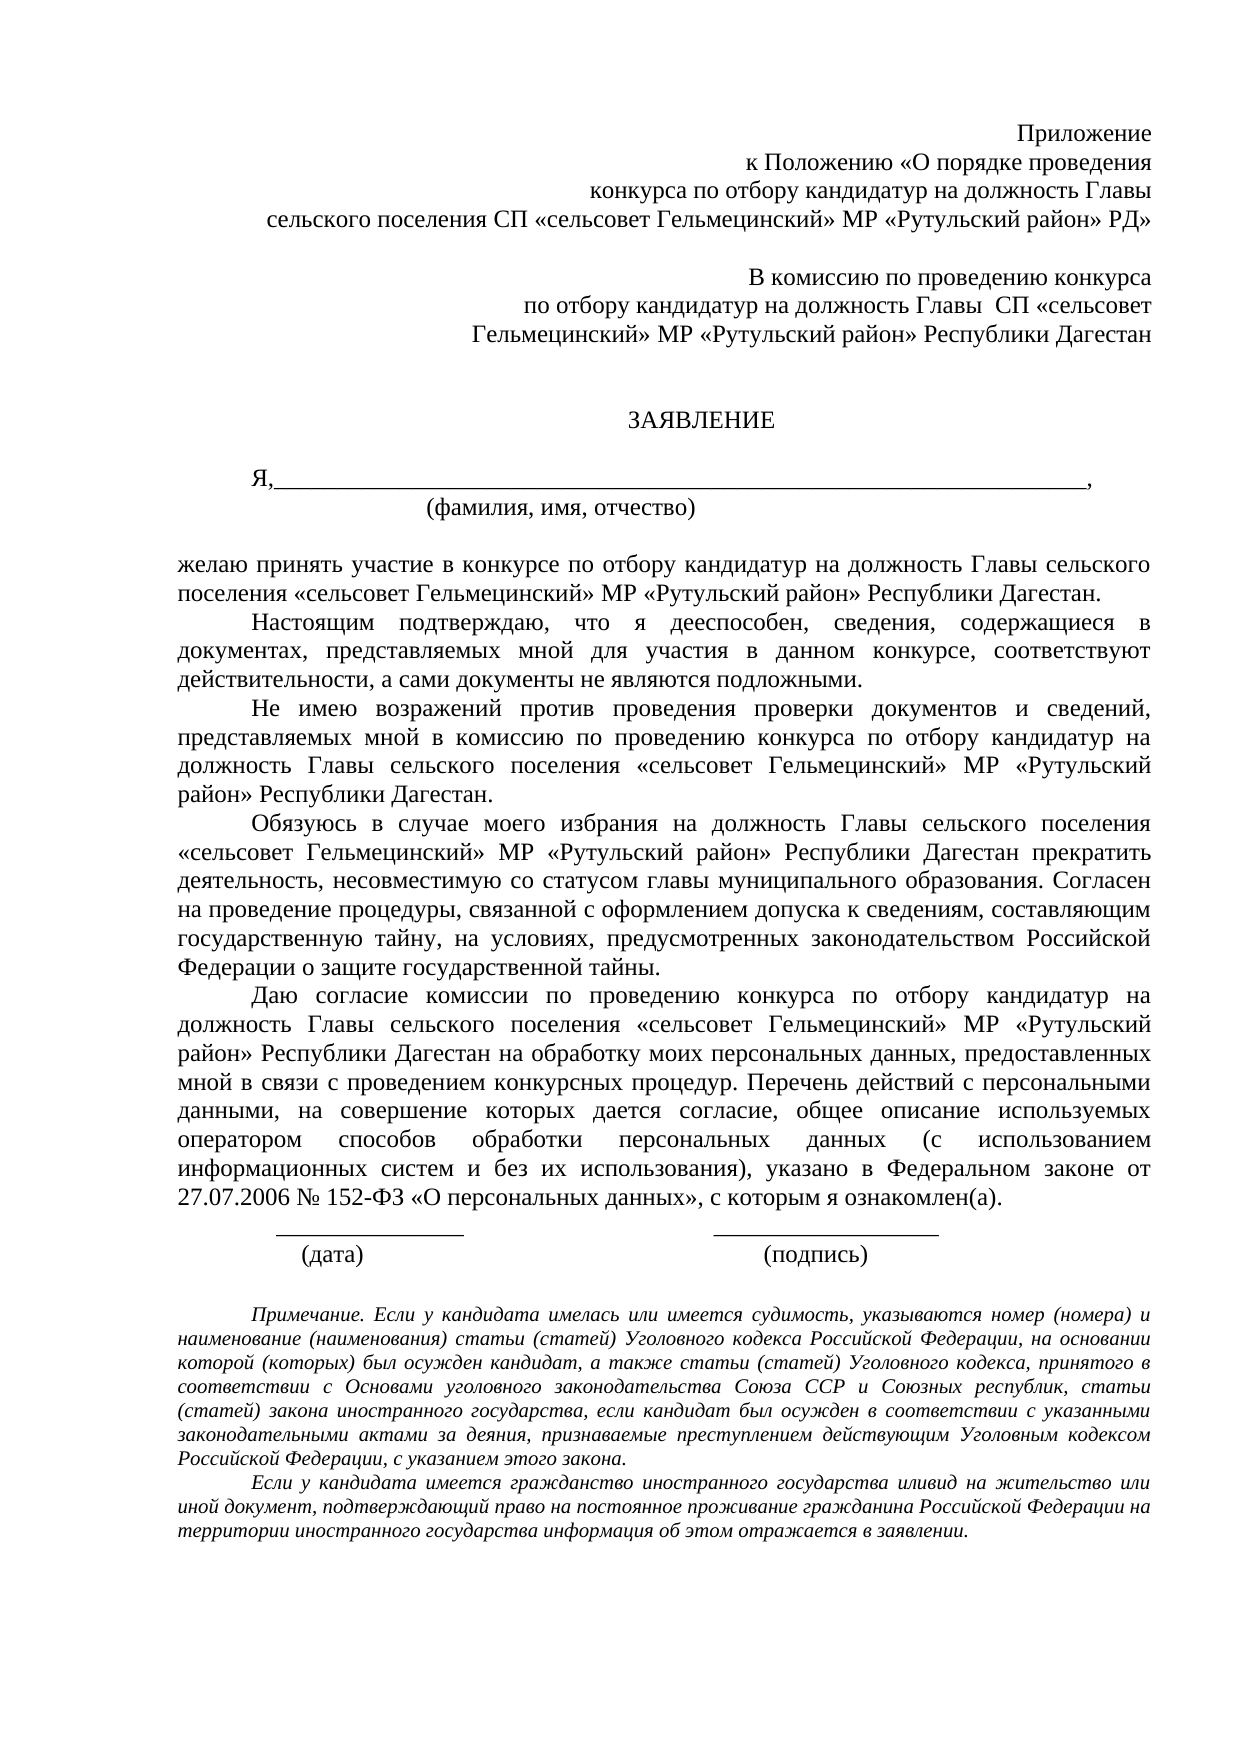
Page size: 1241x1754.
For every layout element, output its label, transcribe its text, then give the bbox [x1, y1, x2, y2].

text (дата) (подпись) [177, 1239, 1152, 1268]
text Не имею возражений против проведения проверки документов и сведений, представляемых мной в комиссию по проведению конкурса по отбору кандидатур на должность Главы сельского поселения «сельсовет Гельмецинский» МР «Рутульский район» Республики Дагестан. [177, 693, 1152, 808]
text по отбору кандидатур на должность Главы СП «сельсовет Гельмецинский» МР «Рутульский район» Республики Дагестан [177, 291, 1152, 348]
text (фамилия, имя, отчество) [177, 492, 1152, 521]
text В комиссию по проведению конкурса [177, 262, 1152, 291]
text Примечание. Если у кандидата имелась или имеется судимость, указываются номер (номера) и наименование (наименования) статьи (статей) Уголовного кодекса Российской Федерации, на основании которой (которых) был осужден кандидат, а также статьи (статей) Уголовного кодекса, принятого в соответствии с Основами уголовного законодательства Союза ССР и Союзных республик, статьи (статей) закона иностранного государства, если кандидат был осужден в соответствии с указанными законодательными актами за деяния, признаваемые преступлением действующим Уголовным кодексом Российской Федерации, с указанием этого закона. [177, 1302, 1152, 1470]
text ЗАЯВЛЕНИЕ [177, 406, 1152, 434]
text к Положению «О порядке проведения [177, 147, 1152, 176]
text конкурса по отбору кандидатур на должность Главы [177, 176, 1152, 204]
text Настоящим подтверждаю, что я дееспособен, сведения, содержащиеся в документах, представляемых мной для участия в данном конкурсе, соответствуют действительности, а сами документы не являются подложными. [177, 607, 1152, 693]
text _______________ __________________ [177, 1211, 1152, 1239]
text Если у кандидата имеется гражданство иностранного государства иливид на жительство или иной документ, подтверждающий право на постоянное проживание гражданина Российской Федерации на территории иностранного государства информация об этом отражается в заявлении. [177, 1470, 1152, 1542]
text сельского поселения СП «сельсовет Гельмецинский» МР «Рутульский район» РД» [177, 204, 1152, 233]
text Я,_________________________________________________________________, [177, 463, 1152, 492]
text Обязуюсь в случае моего избрания на должность Главы сельского поселения «сельсовет Гельмецинский» МР «Рутульский район» Республики Дагестан прекратить деятельность, несовместимую со статусом главы муниципального образования. Согласен на проведение процедуры, связанной с оформлением допуска к сведениям, составляющим государственную тайну, на условиях, предусмотренных законодательством Российской Федерации о защите государственной тайны. [177, 808, 1152, 981]
text Приложение [177, 118, 1152, 147]
text Даю согласие комиссии по проведению конкурса по отбору кандидатур на должность Главы сельского поселения «сельсовет Гельмецинский» МР «Рутульский район» Республики Дагестан на обработку моих персональных данных, предоставленных мной в связи с проведением конкурсных процедур. Перечень действий с персональными данными, на совершение которых дается согласие, общее описание используемых оператором способов обработки персональных данных (с использованием информационных систем и без их использования), указано в Федеральном законе от 27.07.2006 № 152-ФЗ «О персональных данных», с которым я ознакомлен(а). [177, 981, 1152, 1211]
text желаю принять участие в конкурсе по отбору кандидатур на должность Главы сельского поселения «сельсовет Гельмецинский» МР «Рутульский район» Республики Дагестан. [177, 549, 1152, 607]
